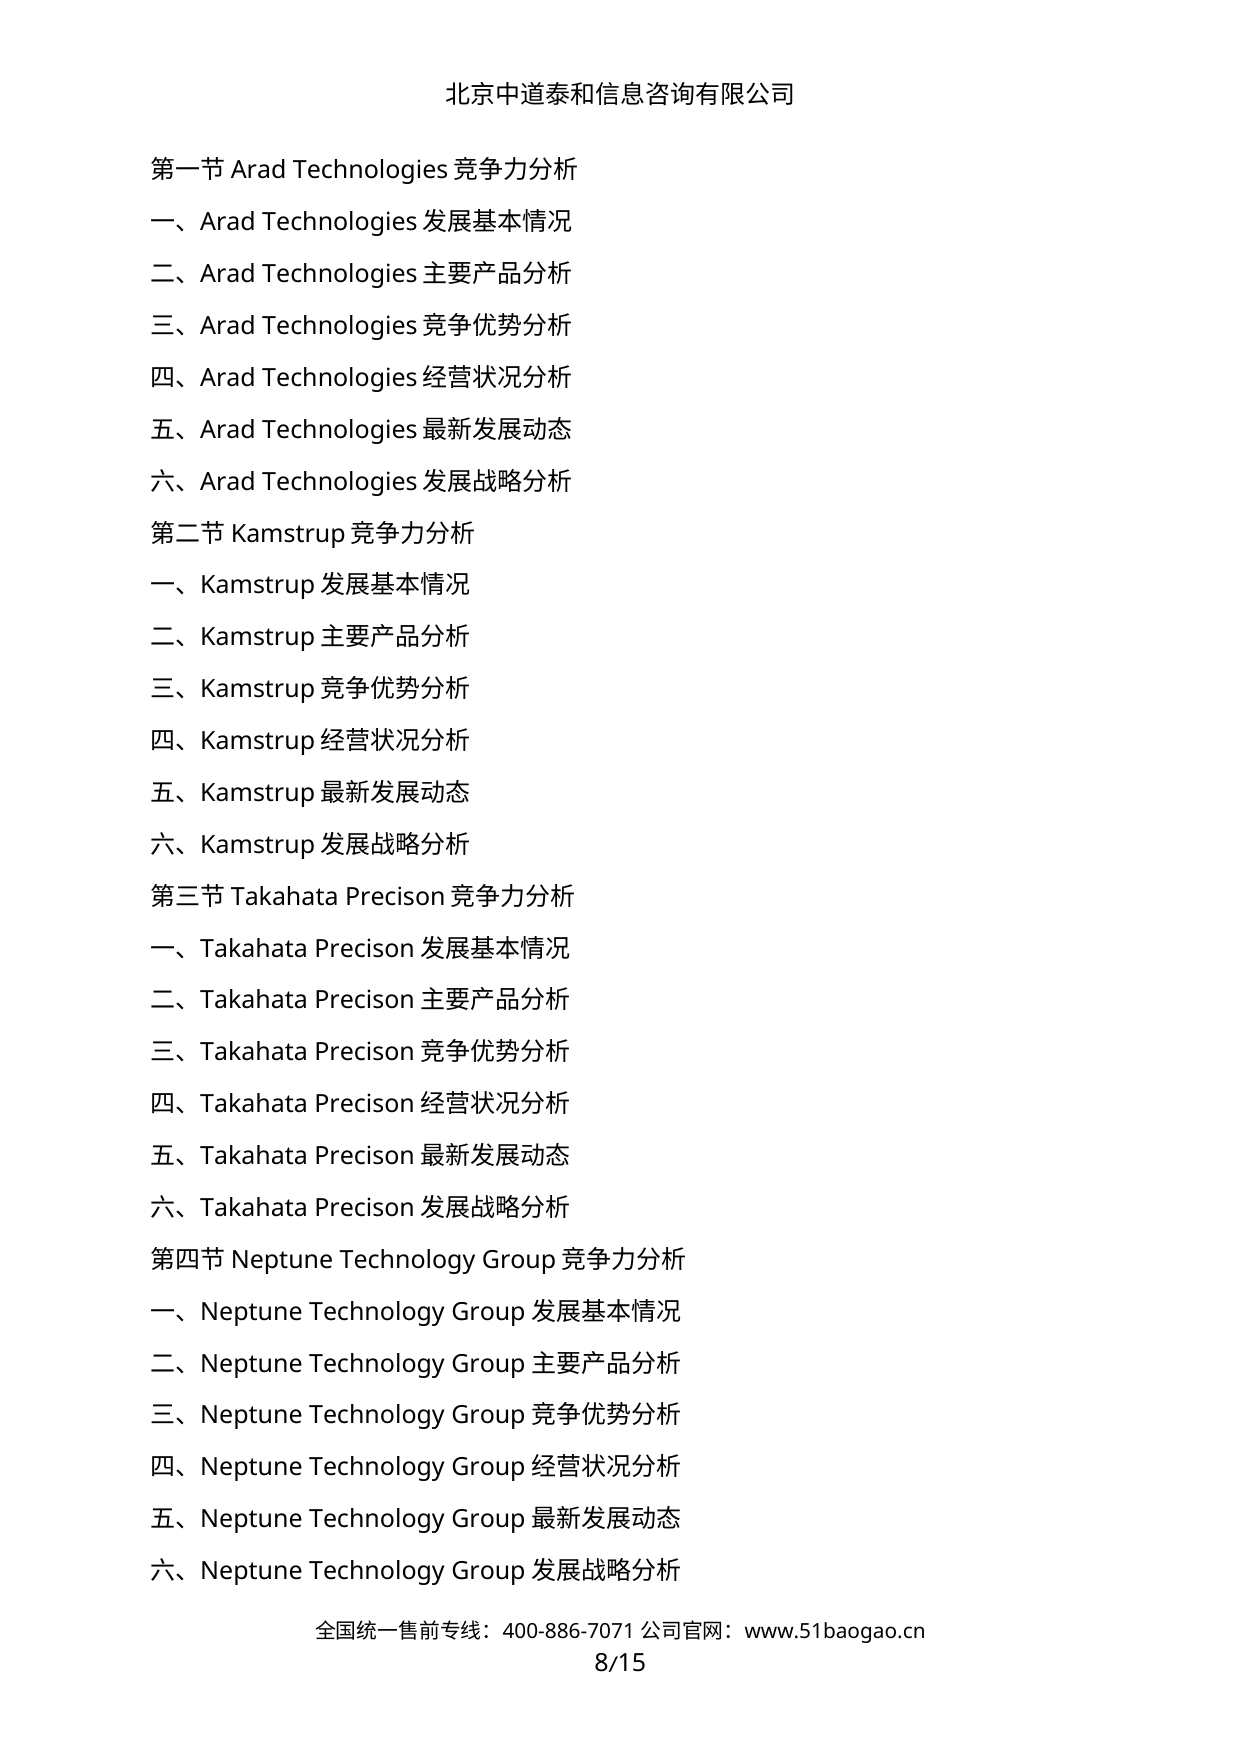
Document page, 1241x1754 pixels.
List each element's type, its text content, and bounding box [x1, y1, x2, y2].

text 四、Takahata Precison经营状况分析 [150, 1084, 1090, 1120]
text 第三节 Takahata Precison竞争力分析 [150, 876, 1090, 912]
text 二、Kamstrup主要产品分析 [150, 617, 1090, 653]
text 一、Kamstrup发展基本情况 [150, 565, 1090, 601]
text 三、Kamstrup竞争优势分析 [150, 669, 1090, 705]
text 五、Kamstrup最新发展动态 [150, 772, 1090, 809]
text 二、Arad Technologies主要产品分析 [150, 254, 1090, 290]
text 四、Arad Technologies经营状况分析 [150, 357, 1090, 394]
text 六、Takahata Precison发展战略分析 [150, 1187, 1090, 1224]
text 四、Kamstrup经营状况分析 [150, 721, 1090, 757]
text 二、Neptune Technology Group主要产品分析 [150, 1343, 1090, 1379]
text 第一节 Arad Technologies竞争力分析 [150, 150, 1090, 186]
text 六、Kamstrup发展战略分析 [150, 824, 1090, 861]
text 五、Takahata Precison最新发展动态 [150, 1136, 1090, 1172]
text 二、Takahata Precison主要产品分析 [150, 980, 1090, 1016]
text 六、Arad Technologies发展战略分析 [150, 461, 1090, 497]
text 一、Takahata Precison发展基本情况 [150, 928, 1090, 964]
text 六、Neptune Technology Group发展战略分析 [150, 1551, 1090, 1587]
text 三、Neptune Technology Group竞争优势分析 [150, 1395, 1090, 1431]
text 第二节 Kamstrup竞争力分析 [150, 513, 1090, 549]
text 一、Arad Technologies发展基本情况 [150, 202, 1090, 238]
text 第四节 Neptune Technology Group竞争力分析 [150, 1239, 1090, 1276]
text 三、Takahata Precison竞争优势分析 [150, 1032, 1090, 1068]
text 五、Arad Technologies最新发展动态 [150, 409, 1090, 446]
text 一、Neptune Technology Group发展基本情况 [150, 1291, 1090, 1327]
text 四、Neptune Technology Group经营状况分析 [150, 1447, 1090, 1483]
text 五、Neptune Technology Group最新发展动态 [150, 1499, 1090, 1535]
text 三、Arad Technologies竞争优势分析 [150, 306, 1090, 342]
